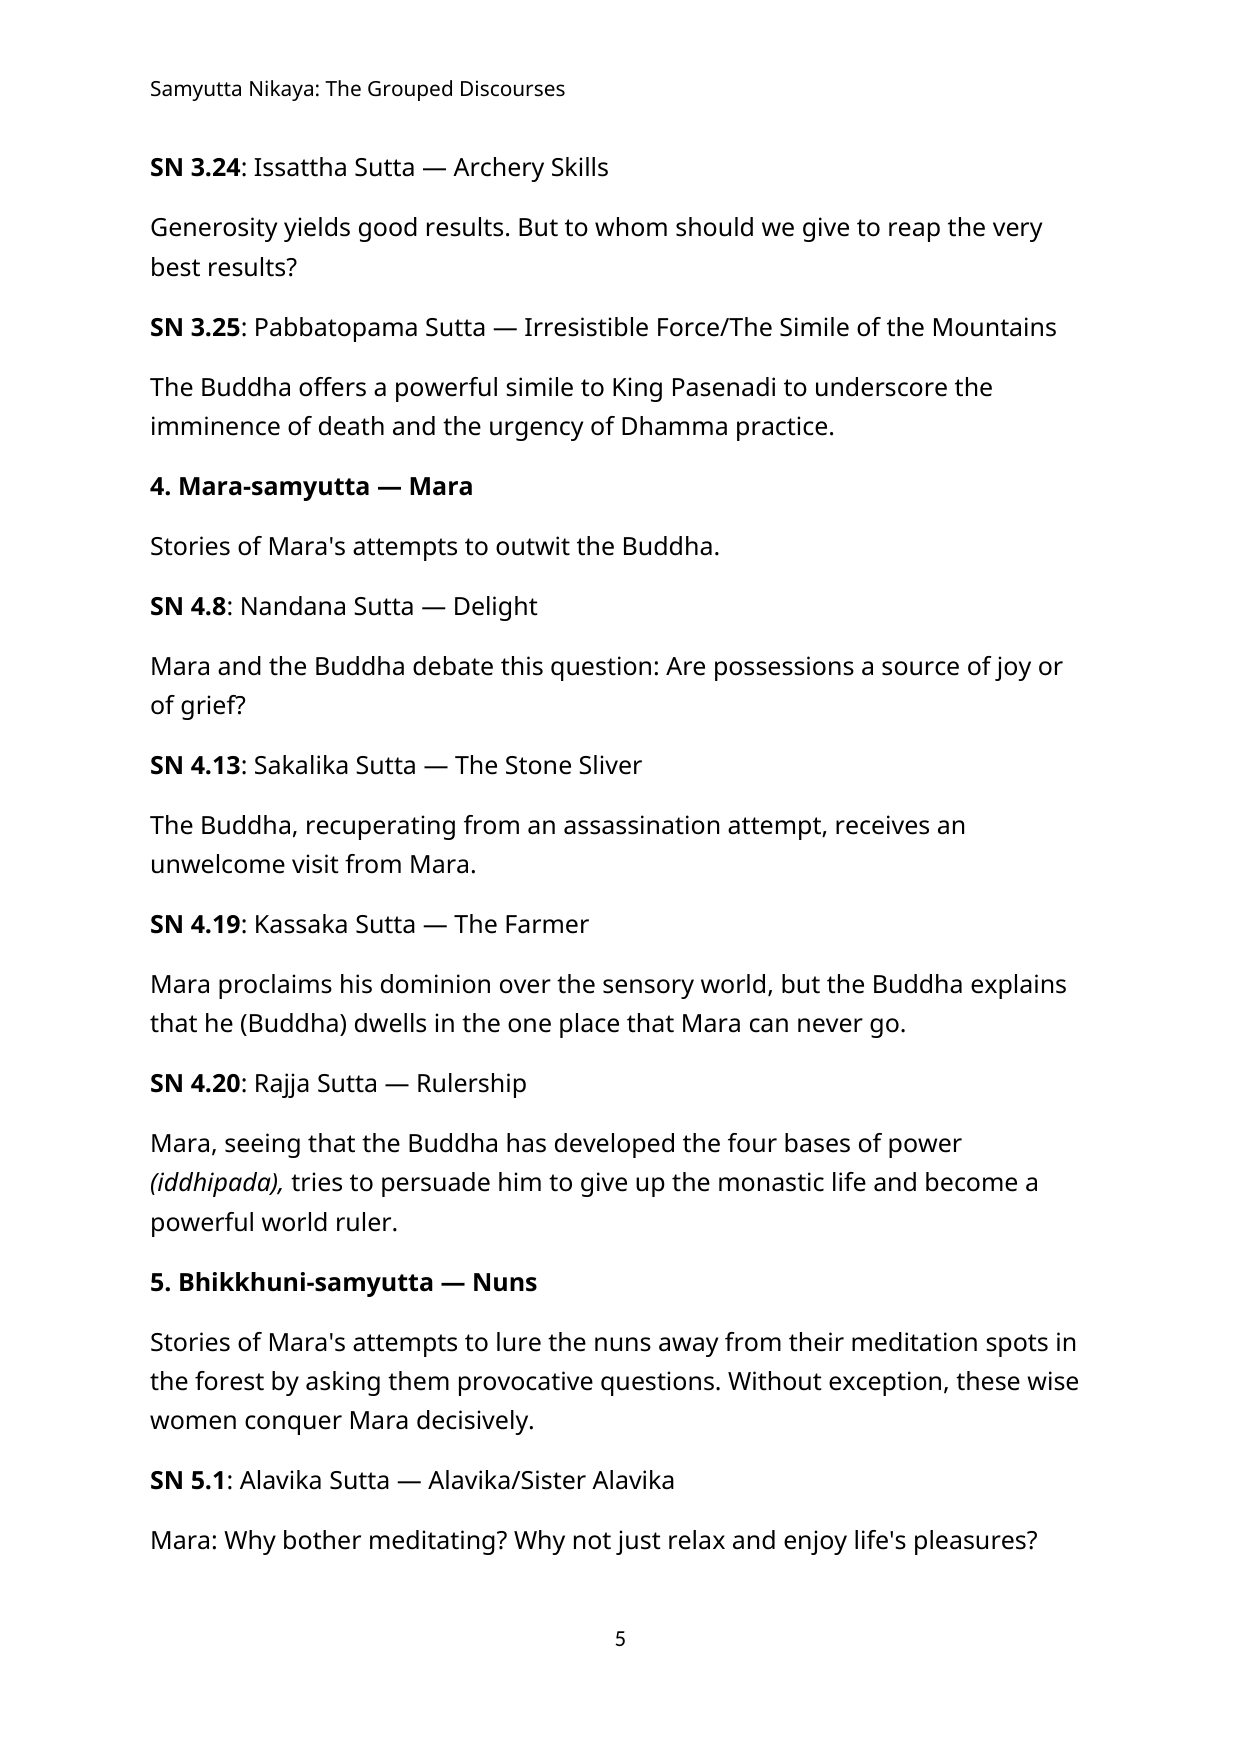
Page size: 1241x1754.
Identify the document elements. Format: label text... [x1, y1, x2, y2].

text SN 4.13: Sakalika Sutta — The Stone Sliver [150, 747, 1090, 782]
text 4. Mara-samyutta — Mara [150, 468, 1090, 502]
text Mara and the Buddha debate this question: Are possessions a source of joy or of grief? [150, 648, 1090, 722]
text Mara: Why bother meditating? Why not just relax and enjoy life's pleasures? [150, 1522, 1090, 1557]
text The Buddha, recuperating from an assassination attempt, receives an unwelcome visit from Mara. [150, 807, 1090, 881]
text Generosity yields good results. But to whom should we give to reap the very best results? [150, 210, 1090, 283]
text Stories of Mara's attempts to outwit the Buddha. [150, 528, 1090, 562]
text 5. Bhikkhuni-samyutta — Nuns [150, 1264, 1090, 1298]
text SN 4.19: Kassaka Sutta — The Farmer [150, 907, 1090, 941]
text SN 3.25: Pabbatopama Sutta — Irresistible Force/The Simile of the Mountains [150, 309, 1090, 343]
text SN 4.8: Nandana Sutta — Delight [150, 588, 1090, 622]
text Mara proclaims his dominion over the sensory world, but the Buddha explains that he (Buddha) dwells in the one place that Mara can never go. [150, 967, 1090, 1040]
text SN 3.24: Issattha Sutta — Archery Skills [150, 150, 1090, 184]
text Stories of Mara's attempts to lure the nuns away from their meditation spots in the forest by asking them provocative questions. Without exception, these wise women conquer Mara decisively. [150, 1324, 1090, 1437]
text SN 5.1: Alavika Sutta — Alavika/Sister Alavika [150, 1462, 1090, 1497]
text The Buddha offers a powerful simile to King Pasenadi to underscore the imminence of death and the urgency of Dhamma practice. [150, 369, 1090, 442]
text SN 4.20: Rajja Sutta — Rulership [150, 1066, 1090, 1100]
text Mara, seeing that the Buddha has developed the four bases of power (iddhipada), tries to persuade him to give up the monastic life and become a powerful world ruler. [150, 1126, 1090, 1238]
